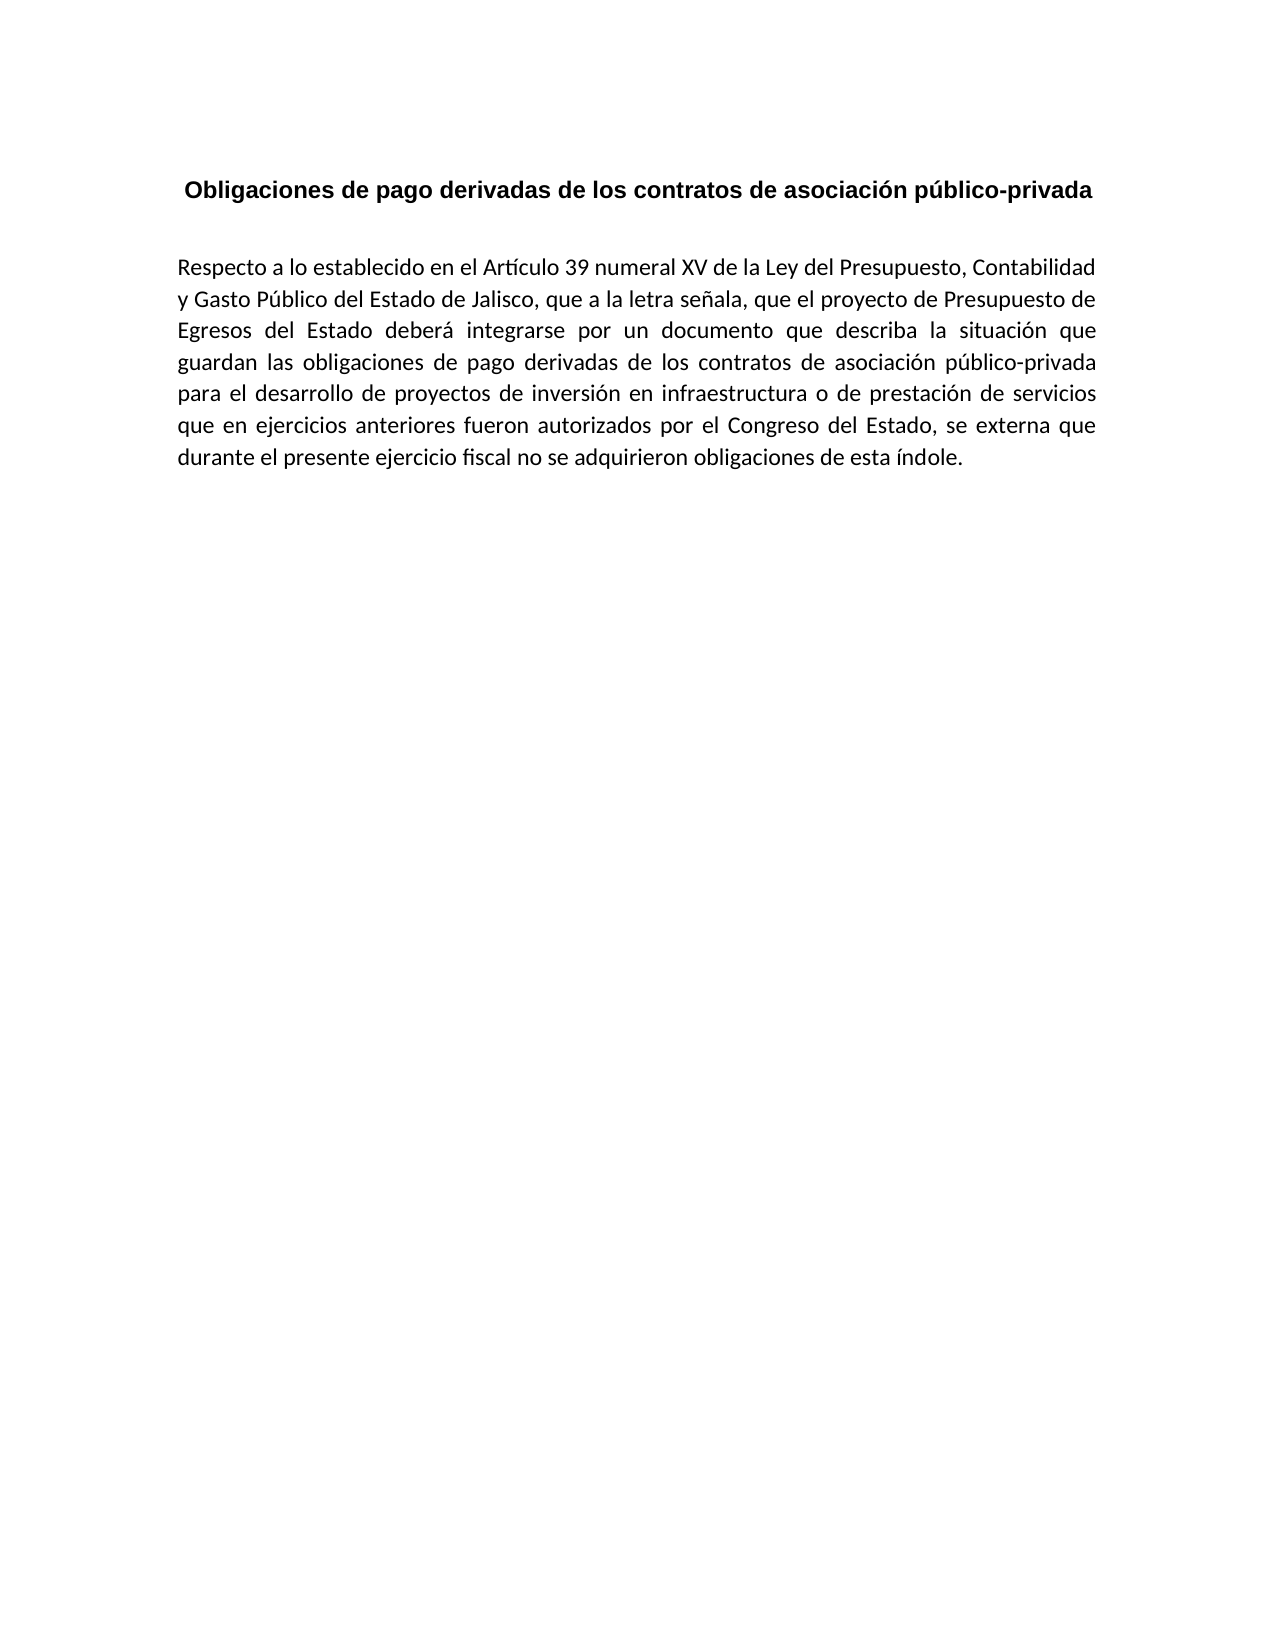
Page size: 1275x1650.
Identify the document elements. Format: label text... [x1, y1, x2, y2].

text Obligaciones de pago derivadas de los contratos de asociación público-privada [177, 176, 1098, 204]
text Respecto a lo establecido en el Artículo 39 numeral XV de la Ley del Presupuesto, Contabilidad y Gasto Público del Estado de Jalisco, que a la letra señala, que el proyecto de Presupuesto de Egresos del Estado deberá integrarse por un documento que describa la situación que guardan las obligaciones de pago derivadas de los contratos de asociación público-privada para el desarrollo de proyectos de inversión en infraestructura o de prestación de servicios que en ejercicios anteriores fueron autorizados por el Congreso del Estado, se externa que durante el presente ejercicio fiscal no se adquirieron obligaciones de esta índole. [177, 252, 1098, 471]
